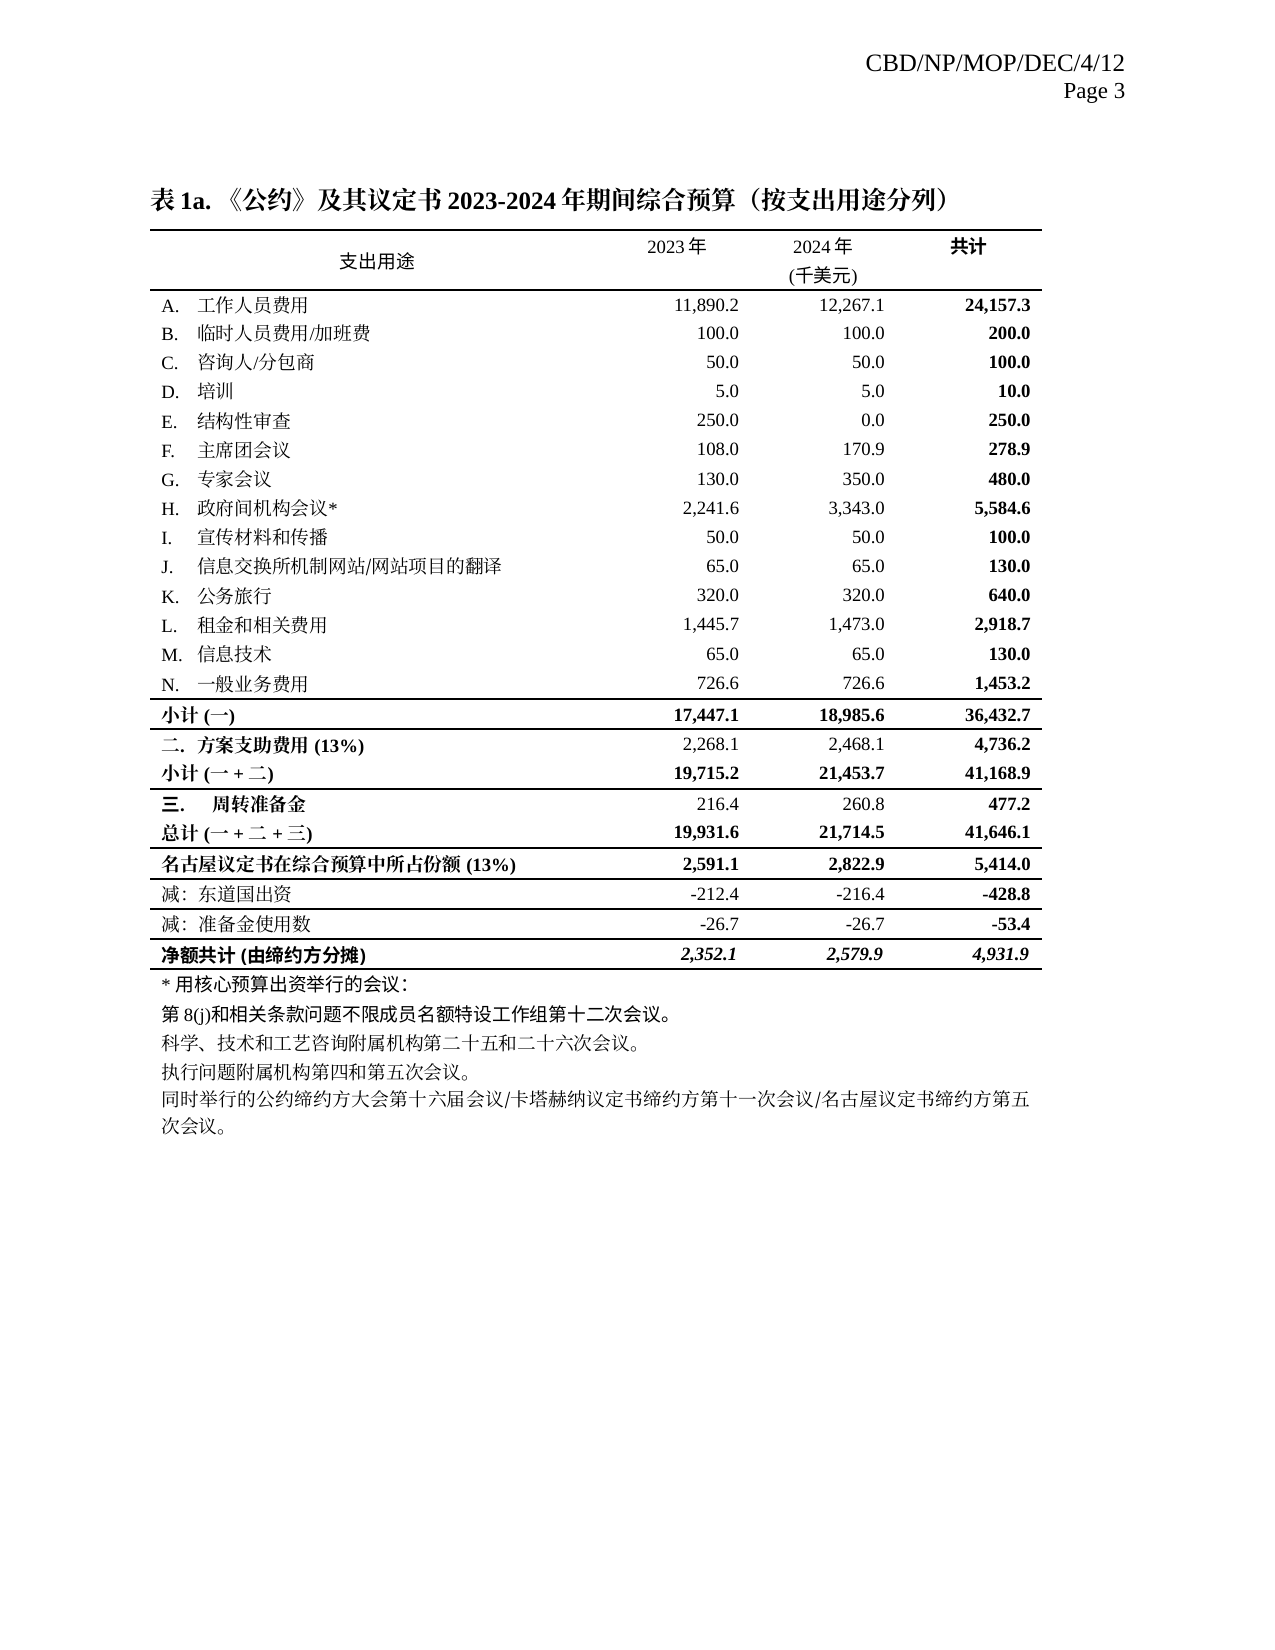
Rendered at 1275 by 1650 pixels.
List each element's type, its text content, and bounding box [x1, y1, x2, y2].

table_cell 19,931.6 [604, 817, 750, 847]
table_cell 480.0 [896, 464, 1042, 493]
table_cell 726.6 [604, 668, 750, 698]
table_cell 24,157.3 [896, 291, 1042, 318]
table_cell 130.0 [604, 464, 750, 493]
table_cell 65.0 [604, 551, 750, 580]
table_cell 50.0 [604, 347, 750, 376]
table_cell 100.0 [896, 522, 1042, 551]
table_cell 2,468.1 [750, 730, 896, 757]
table_cell 第8(j)和相关条款问题不限成员名额特设工作组第十二次会议。 [150, 997, 1042, 1026]
table_cell 130.0 [896, 551, 1042, 580]
table_cell 3,343.0 [750, 493, 896, 522]
table_cell 65.0 [750, 639, 896, 668]
table_cell 21,453.7 [750, 758, 896, 788]
table_cell 4,931.9 [896, 940, 1042, 968]
table_cell 0.0 [750, 405, 896, 434]
table_cell 名古屋议定书在综合预算中所占份额 (13%) [150, 849, 604, 877]
table_cell 三. 周转准备金 [150, 790, 604, 817]
table_cell 小计 (一) [150, 700, 604, 728]
table_cell 5,584.6 [896, 493, 1042, 522]
table_cell K. 公务旅行 [150, 580, 604, 609]
table_cell 二. 方案支助费用 (13%) [150, 730, 604, 757]
table_cell 减：准备金使用数 [150, 910, 604, 938]
table_cell 5,414.0 [896, 849, 1042, 877]
table_cell 2,918.7 [896, 610, 1042, 639]
text 表1a. 《公约》及其议定书2023-2024年期间综合预算（按支出用途分列） [150, 181, 1125, 217]
table_cell 19,715.2 [604, 758, 750, 788]
table_cell 2,579.9 [750, 940, 896, 968]
table_cell 100.0 [604, 318, 750, 347]
table_header 支出用途 [150, 231, 604, 289]
table_cell 200.0 [896, 318, 1042, 347]
table_cell -428.8 [896, 880, 1042, 908]
table_cell 477.2 [896, 790, 1042, 817]
table_cell 65.0 [604, 639, 750, 668]
table_cell 2,268.1 [604, 730, 750, 757]
table_cell 100.0 [750, 318, 896, 347]
table_cell 18,985.6 [750, 700, 896, 728]
table_cell 净额共计 (由缔约方分摊) [150, 940, 604, 968]
table_cell 21,714.5 [750, 817, 896, 847]
table_cell 5.0 [750, 376, 896, 405]
table_cell 350.0 [750, 464, 896, 493]
table_cell 216.4 [604, 790, 750, 817]
table_cell 12,267.1 [750, 291, 896, 318]
table_cell 科学、技术和工艺咨询附属机构第二十五和二十六次会议。 [150, 1026, 1042, 1056]
table_cell 2,241.6 [604, 493, 750, 522]
table_cell A. 工作人员费用 [150, 291, 604, 318]
table_cell 250.0 [896, 405, 1042, 434]
table_cell G. 专家会议 [150, 464, 604, 493]
table_cell (千美元) [604, 259, 1042, 289]
table_cell 726.6 [750, 668, 896, 698]
table_cell M. 信息技术 [150, 639, 604, 668]
table_cell 1,453.2 [896, 668, 1042, 698]
table_cell 10.0 [896, 376, 1042, 405]
table_cell -212.4 [604, 880, 750, 908]
table_header 2024年 [750, 231, 896, 258]
table_cell 100.0 [896, 347, 1042, 376]
table_cell 320.0 [604, 580, 750, 609]
table_cell 108.0 [604, 435, 750, 464]
table_cell 总计 (一 + 二 + 三) [150, 817, 604, 847]
table_cell B. 临时人员费用/加班费 [150, 318, 604, 347]
table_cell 2,591.1 [604, 849, 750, 877]
table_cell -26.7 [750, 910, 896, 938]
table_cell 320.0 [750, 580, 896, 609]
table_cell 41,168.9 [896, 758, 1042, 788]
table_cell -53.4 [896, 910, 1042, 938]
table_cell 41,646.1 [896, 817, 1042, 847]
table_cell 250.0 [604, 405, 750, 434]
table_cell * 用核心预算出资举行的会议： [150, 970, 1042, 997]
table_cell 4,736.2 [896, 730, 1042, 757]
table_cell 11,890.2 [604, 291, 750, 318]
table_cell 36,432.7 [896, 700, 1042, 728]
table_cell 640.0 [896, 580, 1042, 609]
table_cell 50.0 [750, 522, 896, 551]
table_cell 1,445.7 [604, 610, 750, 639]
table_cell 同时举行的公约缔约方大会第十六届会议/卡塔赫纳议定书缔约方第十一次会议/名古屋议定书缔约方第五次会议。 [150, 1085, 1042, 1139]
table_cell I. 宣传材料和传播 [150, 522, 604, 551]
table_cell E. 结构性审查 [150, 405, 604, 434]
table_cell H. 政府间机构会议* [150, 493, 604, 522]
table_cell 小计 (一 + 二) [150, 758, 604, 788]
table_cell 2,822.9 [750, 849, 896, 877]
table_cell -26.7 [604, 910, 750, 938]
table_cell N. 一般业务费用 [150, 668, 604, 698]
table_cell C. 咨询人/分包商 [150, 347, 604, 376]
table_cell 260.8 [750, 790, 896, 817]
table_cell D. 培训 [150, 376, 604, 405]
table_cell 65.0 [750, 551, 896, 580]
table_cell 2,352.1 [604, 940, 750, 968]
table_cell J. 信息交换所机制网站/网站项目的翻译 [150, 551, 604, 580]
table_cell 50.0 [750, 347, 896, 376]
table_header 2023年 [604, 231, 750, 258]
table_cell -216.4 [750, 880, 896, 908]
table_cell 130.0 [896, 639, 1042, 668]
table_cell 减：东道国出资 [150, 880, 604, 908]
table_cell 50.0 [604, 522, 750, 551]
table_cell 17,447.1 [604, 700, 750, 728]
table_cell 5.0 [604, 376, 750, 405]
table_cell L. 租金和相关费用 [150, 610, 604, 639]
table_cell 1,473.0 [750, 610, 896, 639]
table_cell 执行问题附属机构第四和第五次会议。 [150, 1056, 1042, 1085]
table_cell F. 主席团会议 [150, 435, 604, 464]
table_header 共计 [896, 231, 1042, 258]
table_cell 170.9 [750, 435, 896, 464]
table_cell 278.9 [896, 435, 1042, 464]
